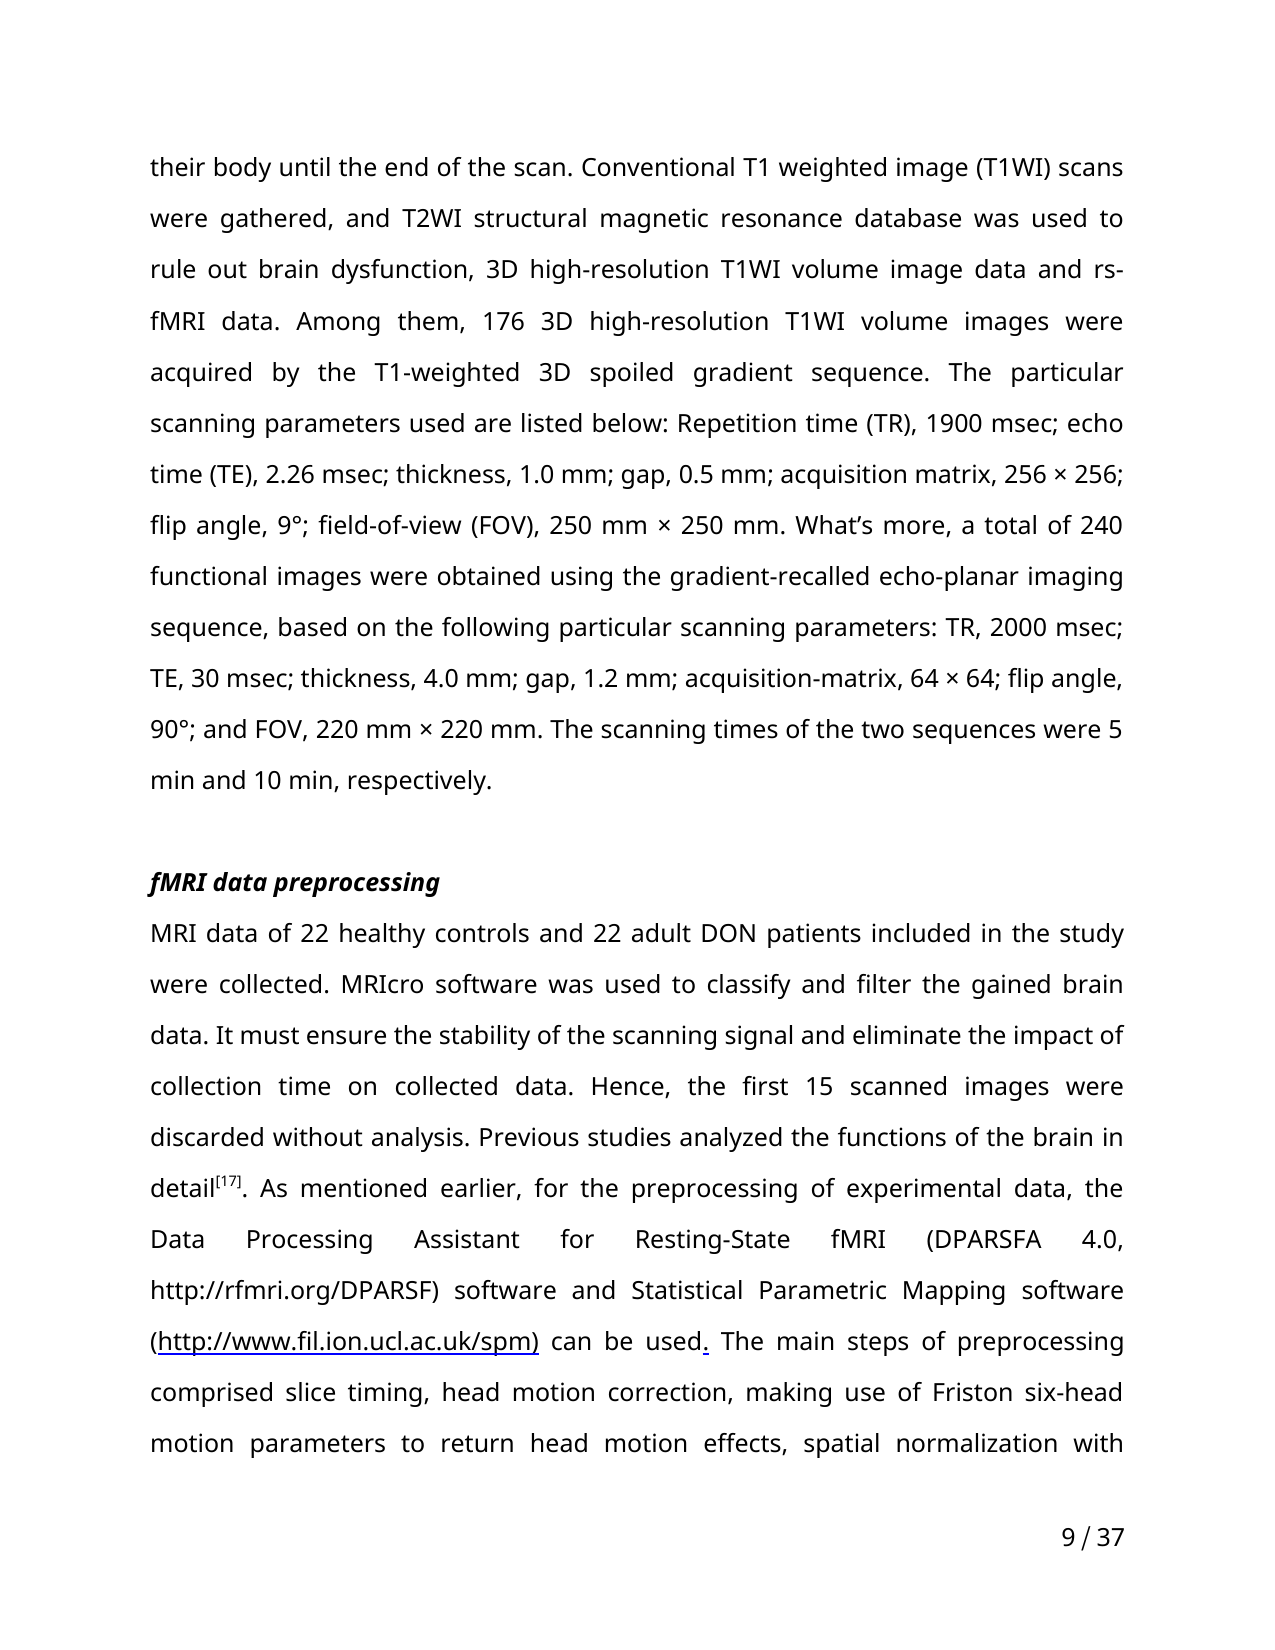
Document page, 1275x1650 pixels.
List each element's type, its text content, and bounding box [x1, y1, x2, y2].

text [150, 916, 1125, 1460]
text fMRI data preprocessing [150, 864, 1125, 899]
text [150, 150, 1125, 797]
